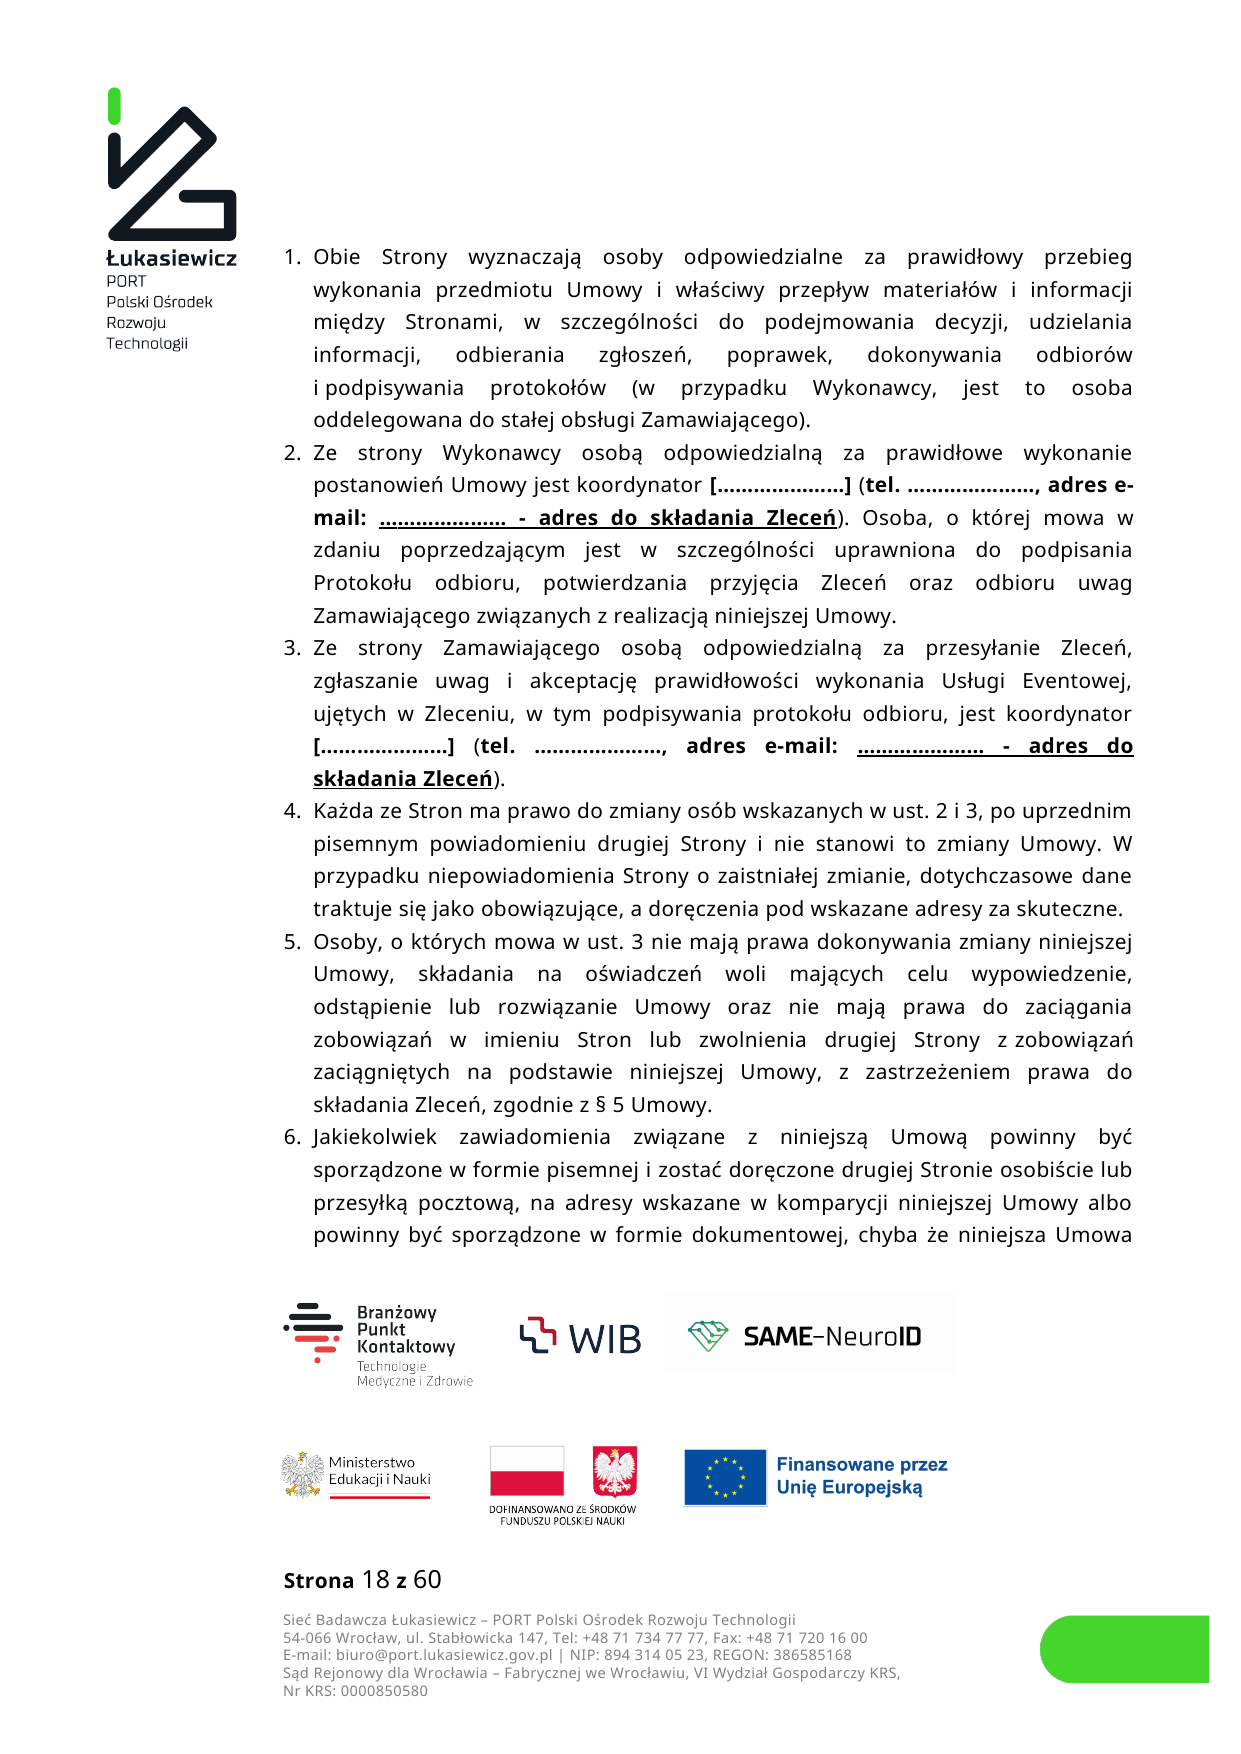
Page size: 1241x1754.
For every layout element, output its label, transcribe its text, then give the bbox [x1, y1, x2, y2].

list Każda ze Stron ma prawo do zmiany osób wskazanych w ust. 2 i 3, po uprzednim pisemnym powiadomieniu drugiej Strony i nie stanowi to zmiany Umowy. W przypadku niepowiadomienia Strony o zaistniałej zmianie, dotychczasowe dane traktuje się jako obowiązujące, a doręczenia pod wskazane adresy za skuteczne. [283, 796, 1134, 923]
list Obie Strony wyznaczają osoby odpowiedzialne za prawidłowy przebieg wykonania przedmiotu Umowy i właściwy przepływ materiałów i informacji między Stronami, w szczególności do podejmowania decyzji, udzielania informacji, odbierania zgłoszeń, poprawek, dokonywania odbiorów i podpisywania protokołów (w przypadku Wykonawcy, jest to osoba oddelegowana do stałej obsługi Zamawiającego). [283, 242, 1134, 434]
list Osoby, o których mowa w ust. 3 nie mają prawa dokonywania zmiany niniejszej Umowy, składania na oświadczeń woli mających celu wypowiedzenie, odstąpienie lub rozwiązanie Umowy oraz nie mają prawa do zaciągania zobowiązań w imieniu Stron lub zwolnienia drugiej Strony z zobowiązań zaciągniętych na podstawie niniejszej Umowy, z zastrzeżeniem prawa do składania Zleceń, zgodnie z § 5 Umowy. [283, 927, 1134, 1118]
picture [682, 1448, 988, 1507]
list Ze strony Wykonawcy osobą odpowiedzialną za prawidłowe wykonanie postanowień Umowy jest koordynator […………………] (tel. …………………, adres e-mail: ………………… - adres do składania Zleceń). Osoba, o której mowa w zdaniu poprzedzającym jest w szczególności uprawniona do podpisania Protokołu odbioru, potwierdzania przyjęcia Zleceń oraz odbioru uwag Zamawiającego związanych z realizacją niniejszej Umowy. [283, 438, 1134, 629]
picture [280, 1298, 478, 1393]
list Ze strony Zamawiającego osobą odpowiedzialną za przesyłanie Zleceń, zgłaszanie uwag i akceptację prawidłowości wykonania Usługi Eventowej, ujętych w Zleceniu, w tym podpisywania protokołu odbioru, jest koordynator […………………] (tel. …………………, adres e-mail: ………………… - adres do składania Zleceń). [283, 633, 1134, 792]
picture [270, 1440, 441, 1510]
picture [495, 1291, 956, 1378]
picture [464, 1421, 658, 1548]
picture [1036, 1611, 1239, 1752]
